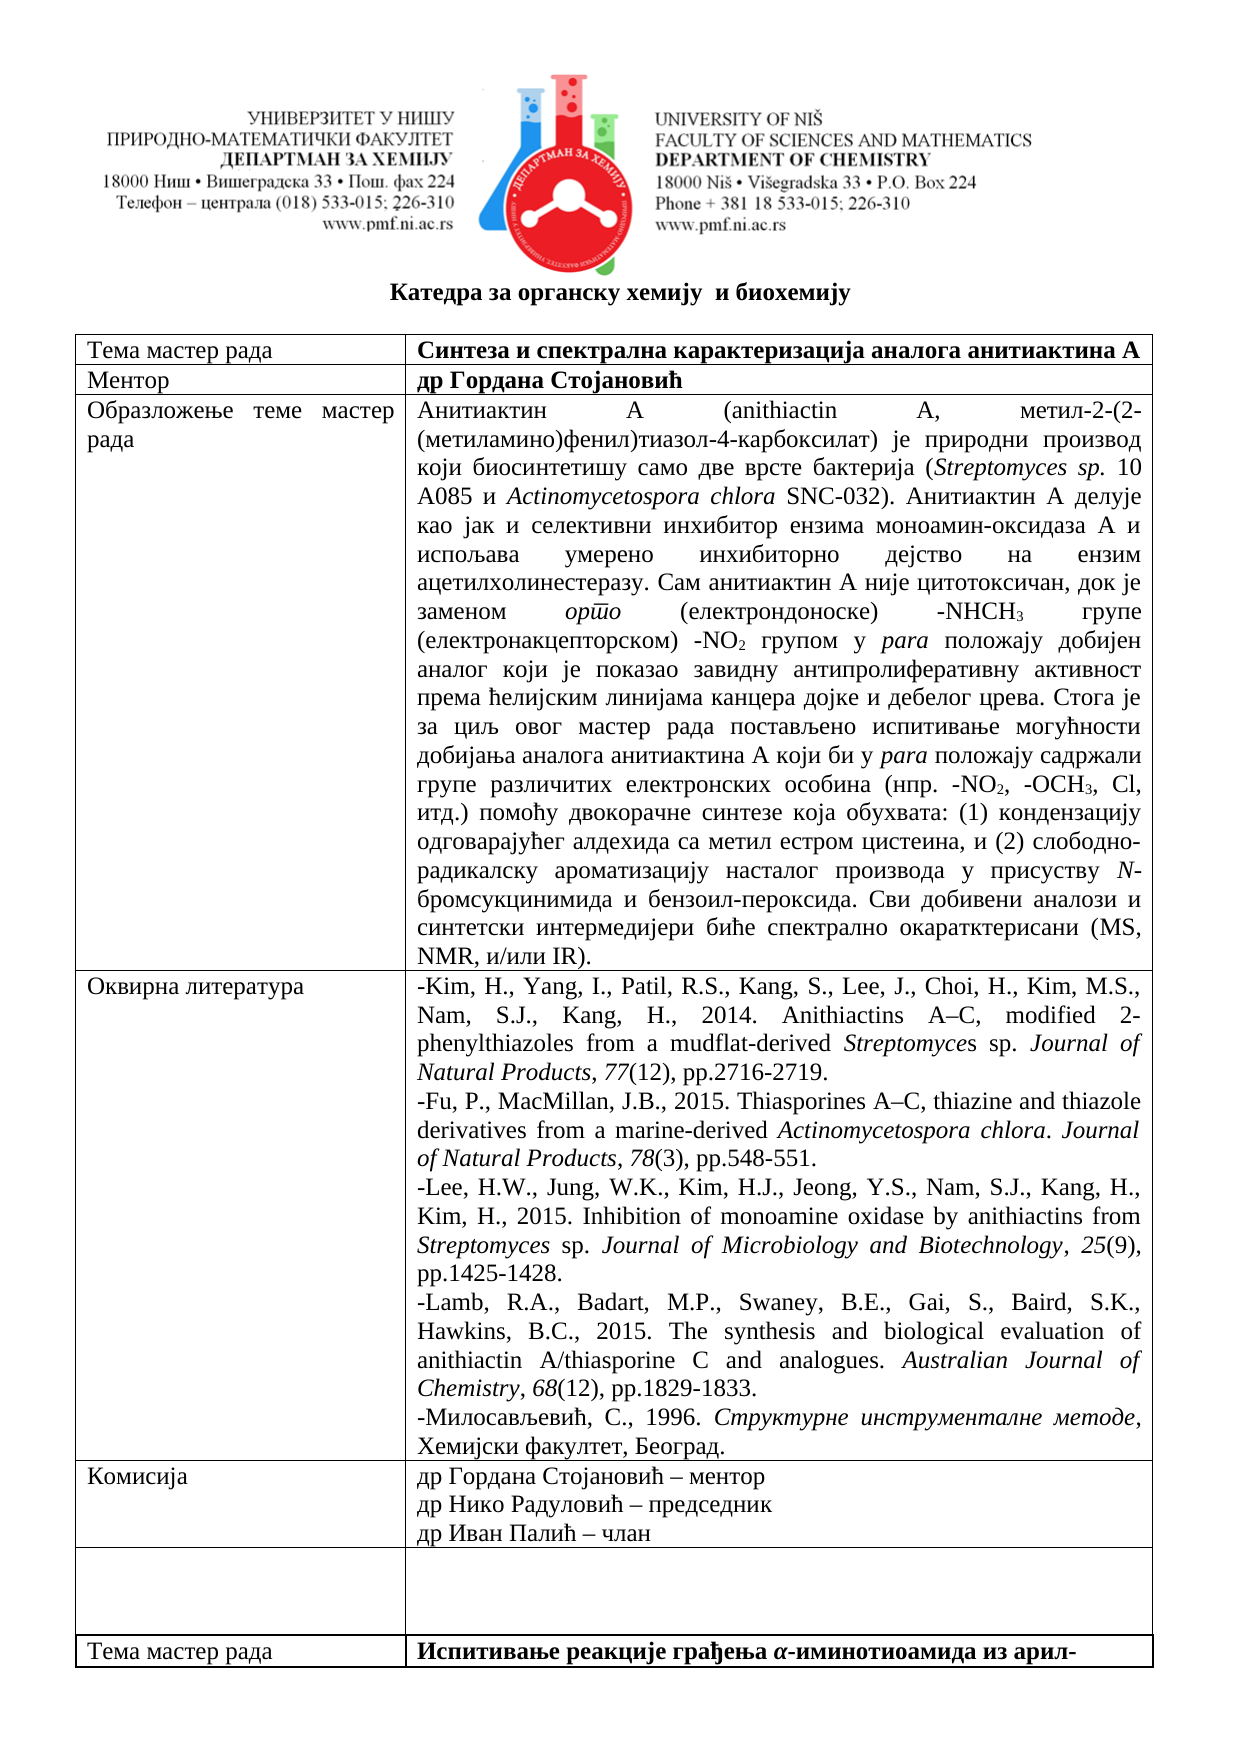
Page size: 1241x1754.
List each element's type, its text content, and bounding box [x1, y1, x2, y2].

table_cell Тема мастер рада [77, 1636, 405, 1666]
table_cell Анитиактин А (anithiactin A, метил-2-(2-(метиламино)фенил)тиазол-4-карбоксилат) је природни производ који биосинтетишу само две врсте бактерија (Streptomyces sp. 10 A085 и Actinomycetospora chlora SNC-032). Aнитиактин А делује као јак и селективни инхибитор ензима моноамин-оксидаза А и испољава умерено инхибиторно дејство на ензим ацетилхолинестеразу. Сам анитиактин А није цитотоксичан, док је заменом орто (електрондоноске) -NHCH3 групе (електронакцепторскoм) -NO2 групом у para положају добијен аналог који је показао завидну антипролиферативну активност према ћелијским линијама канцера дојке и дебелог црева. Стога је за циљ овог мастер рада постављено испитивање могућности добијања аналога анитиактина А који би у para положају садржали групе различитих електронских особина (нпр. -NO2, -ОCH3, Cl, итд.) помоћу двокорачне синтезе која обухвата: (1) кондензацију одговарајућег алдехида са метил естром цистеина, и (2) слободно-радикалску ароматизацију насталог производа у присуству N-бромсукцинимида и бензоил-пероксида. Сви добивени аналози и синтетски интермедијери биће спектрално окаратктерисани (MS, NMR, и/или IR). [406, 395, 1152, 970]
table_cell др Гордана Стојановић – ментор др Нико Радуловић – председник др Иван Палић – члан [406, 1461, 1152, 1547]
table_cell [406, 1548, 1152, 1634]
table_cell Комисија [76, 1461, 405, 1547]
table_cell Ментор [76, 365, 405, 394]
table_cell Образложење теме мастер рада [76, 395, 405, 970]
table_header Синтеза и спектрална карактеризација аналога анитиактина А [406, 335, 1152, 364]
text Катедра за органску хемију и биохемију [75, 277, 1165, 306]
table_header Тема мастер рада [76, 335, 405, 364]
table_cell Оквирна литература [76, 971, 405, 1460]
picture [75, 73, 1050, 277]
table_cell -Kim, H., Yang, I., Patil, R.S., Kang, S., Lee, J., Choi, H., Kim, M.S., Nam, S.J., Kang, H., 2014. Anithiactins A–C, modified 2-phenylthiazoles from a mudflat-derived Streptomyces sp. Journal of Natural Products, 77(12), pp.2716-2719. -Fu, P., MacMillan, J.B., 2015. Thiasporines A–C, thiazine and thiazole derivatives from a marine-derived Actinomycetospora chlora. Journal of Natural Products, 78(3), pp.548-551. -Lee, H.W., Jung, W.K., Kim, H.J., Jeong, Y.S., Nam, S.J., Kang, H., Kim, H., 2015. Inhibition of monoamine oxidase by anithiactins from Streptomyces sp. Journal of Microbiology and Biotechnology, 25(9), pp.1425-1428. -Lamb, R.A., Badart, M.P., Swaney, B.E., Gai, S., Baird, S.K., Hawkins, B.C., 2015. The synthesis and biological evaluation of anithiactin A/thiasporine C and analogues. Australian Journal of Chemistry, 68(12), pp.1829-1833. -Милосављевић, С., 1996. Структурне инструменталне методе, Хемијски факултет, Београд. [406, 971, 1152, 1460]
table_cell Испитивање реакције грађења α-иминотиоамида из арил-метил-кетона и амина коришћењем јода и сумпора [407, 1636, 1152, 1666]
table_cell др Гордана Стојановић [406, 365, 1152, 394]
table_cell [76, 1548, 405, 1634]
